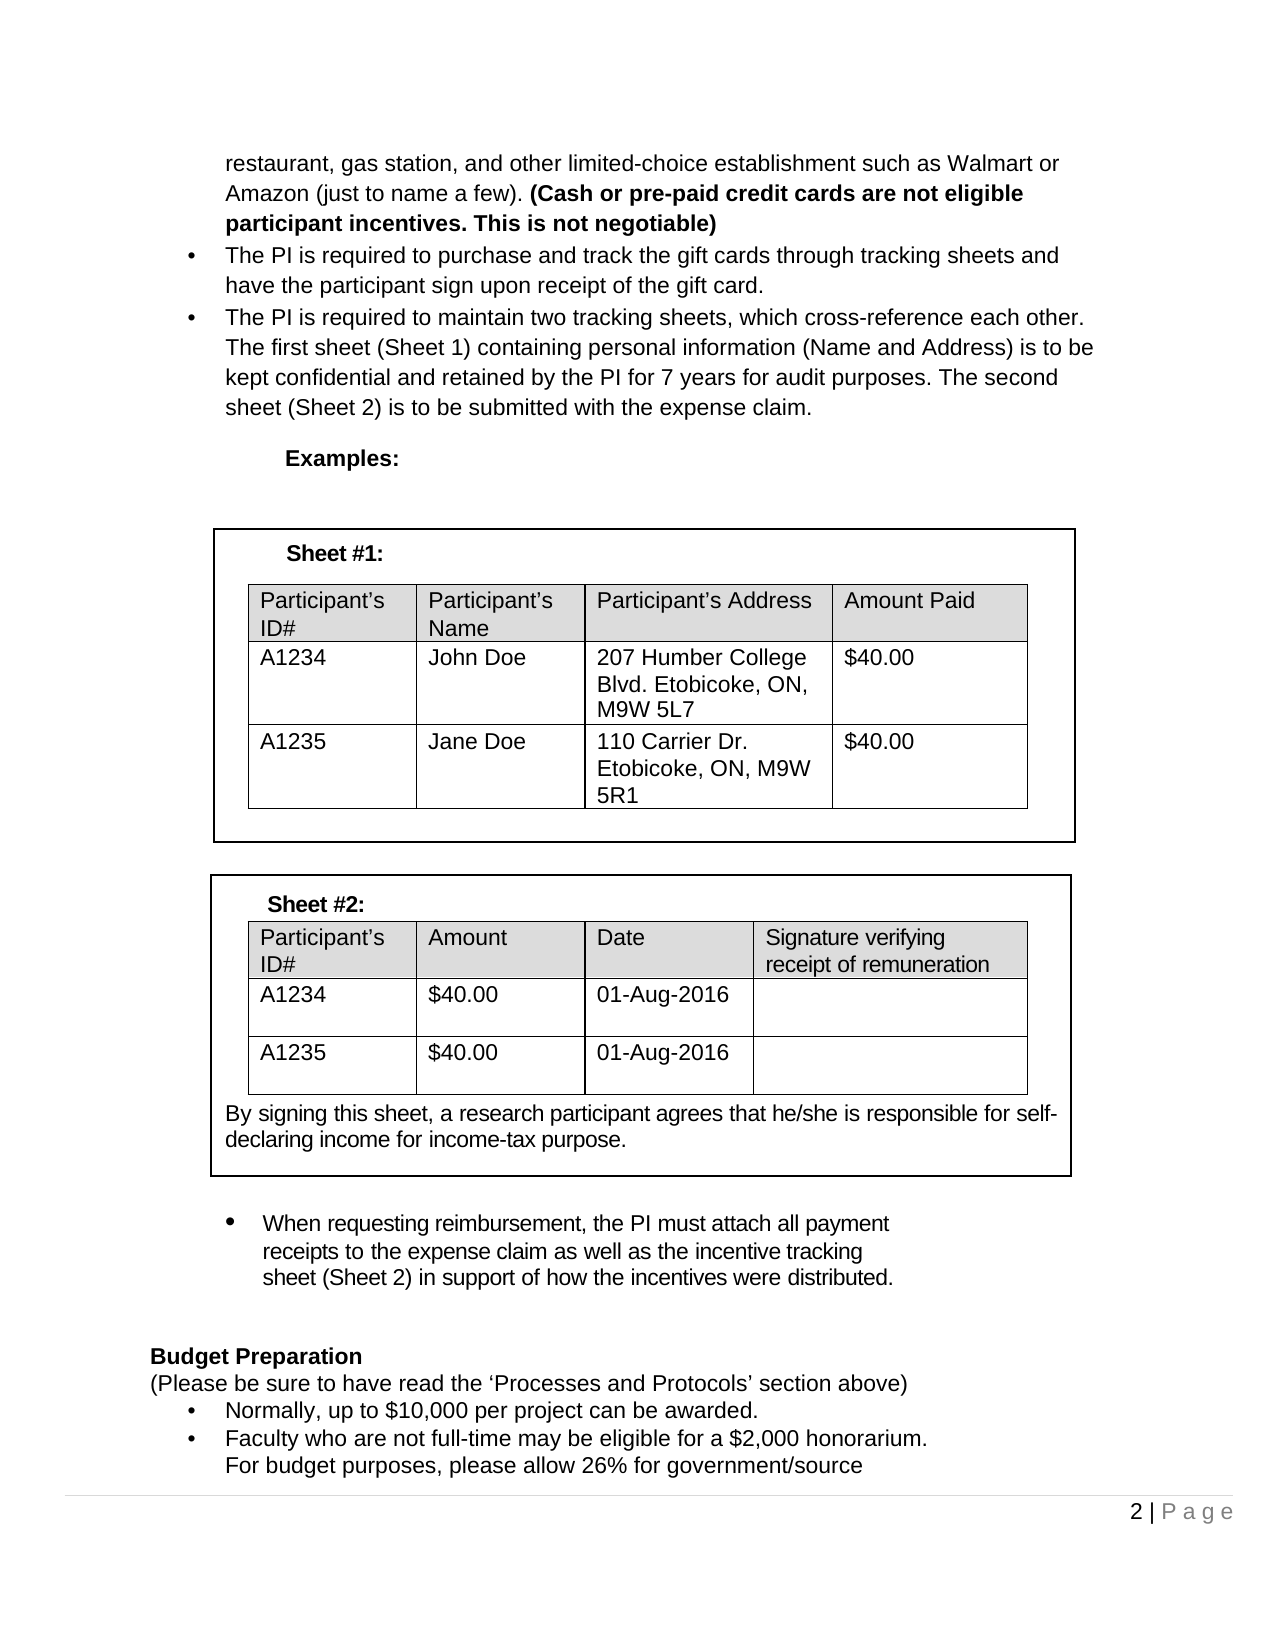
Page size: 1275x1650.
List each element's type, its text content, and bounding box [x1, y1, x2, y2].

table_cell A1235 [249, 725, 416, 808]
table_header Participant’s ID# [249, 585, 416, 641]
table_cell John Doe [417, 642, 584, 724]
list The PI is required to purchase and track the gift cards through tracking sheets and have the participant sign upon receipt of the gift card. [187, 242, 1110, 298]
table_header Date [586, 922, 753, 977]
text (Please be sure to have read the ‘Processes and Protocols’ section above) [150, 1369, 1233, 1396]
list When requesting reimbursement, the PI must attach all payment receipts to the expense claim as well as the incentive tracking sheet (Sheet 2) in support of how the incentives were distributed. [225, 1204, 922, 1290]
table_header Amount [417, 922, 584, 977]
table_cell $40.00 [833, 725, 1027, 808]
table_cell 207 Humber College Blvd. Etobicoke, ON, M9W 5L7 [586, 642, 832, 724]
table_cell $40.00 [417, 979, 584, 1036]
table_cell $40.00 [417, 1037, 584, 1094]
table_header Participant’s Name [417, 585, 584, 641]
table_cell [754, 979, 1027, 1036]
table_header Amount Paid [833, 585, 1027, 641]
table_cell 110 Carrier Dr. Etobicoke, ON, M9W 5R1 [586, 725, 832, 808]
table_header Signature verifying receipt of remuneration [754, 922, 1027, 977]
table_cell A1235 [249, 1037, 416, 1094]
text Budget Preparation [150, 1343, 1233, 1369]
list Normally, up to $10,000 per project can be awarded. [187, 1397, 1233, 1424]
list The PI is required to maintain two tracking sheets, which cross-reference each other. The first sheet (Sheet 1) containing personal information (Name and Address) is to be kept confidential and retained by the PI for 7 years for audit purposes. The second sheet (Sheet 2) is to be submitted with the expense claim. [187, 304, 1110, 421]
table_header Participant’s ID# [249, 922, 416, 977]
table_cell $40.00 [833, 642, 1027, 724]
table_cell 01-Aug-2016 [586, 979, 753, 1036]
table_cell [754, 1037, 1027, 1094]
table_cell A1234 [249, 642, 416, 724]
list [187, 150, 1110, 237]
text Examples: [285, 445, 1233, 472]
table_cell Jane Doe [417, 725, 584, 808]
table_cell 01-Aug-2016 [586, 1037, 753, 1094]
table_cell A1234 [249, 979, 416, 1036]
table_header Participant’s Address [586, 585, 832, 641]
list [187, 1425, 967, 1478]
